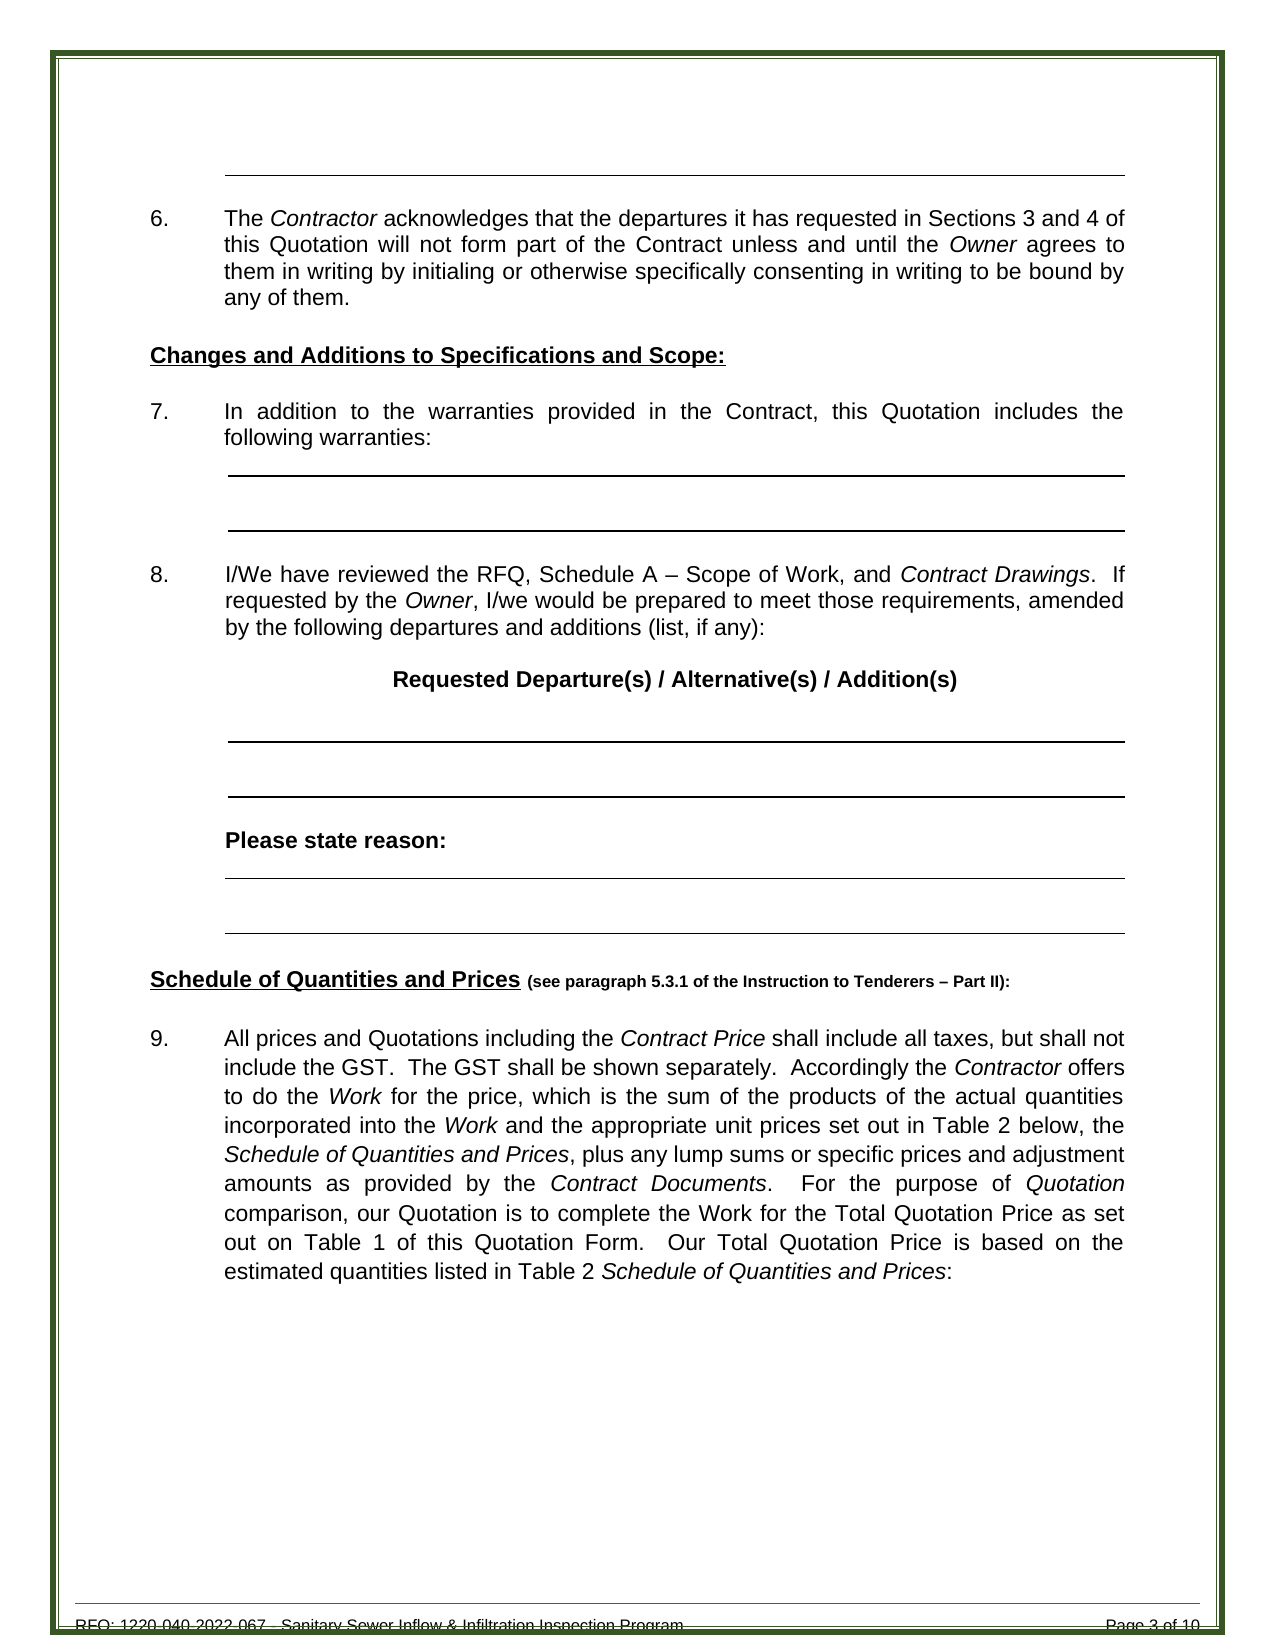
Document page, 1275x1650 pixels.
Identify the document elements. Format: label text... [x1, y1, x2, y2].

text Please state reason: [150, 827, 1125, 853]
text Schedule of Quantities and Prices (see paragraph 5.3.1 of the Instruction to Tenderers – Part II): [150, 963, 1125, 993]
text Requested Departure(s) / Alternative(s) / Addition(s) [150, 666, 1125, 693]
text 8. I/We have reviewed the RFQ, Schedule A – Scope of Work, and Contract Drawings. If requested by the Owner, I/we would be prepared to meet those requirements, amended by the following departures and additions (list, if any): [150, 561, 1125, 640]
text 7. In addition to the warranties provided in the Contract, this Quotation includes the following warranties: [150, 398, 1125, 451]
text 9. All prices and Quotations including the Contract Price shall include all taxes, but shall not include the GST. The GST shall be shown separately. Accordingly the Contractor offers to do the Work for the price, which is the sum of the products of the actual quantities incorporated into the Work and the appropriate unit prices set out in Table 2 below, the Schedule of Quantities and Prices, plus any lump sums or specific prices and adjustment amounts as provided by the Contract Documents. For the purpose of Quotation comparison, our Quotation is to complete the Work for the Total Quotation Price as set out on Table 1 of this Quotation Form. Our Total Quotation Price is based on the estimated quantities listed in Table 2 Schedule of Quantities and Prices: [150, 1022, 1125, 1284]
text Changes and Additions to Specifications and Scope: [150, 340, 1125, 369]
text 6. The Contractor acknowledges that the departures it has requested in Sections 3 and 4 of this Quotation will not form part of the Contract unless and until the Owner agrees to them in writing by initialing or otherwise specifically consenting in writing to be bound by any of them. [150, 205, 1125, 311]
